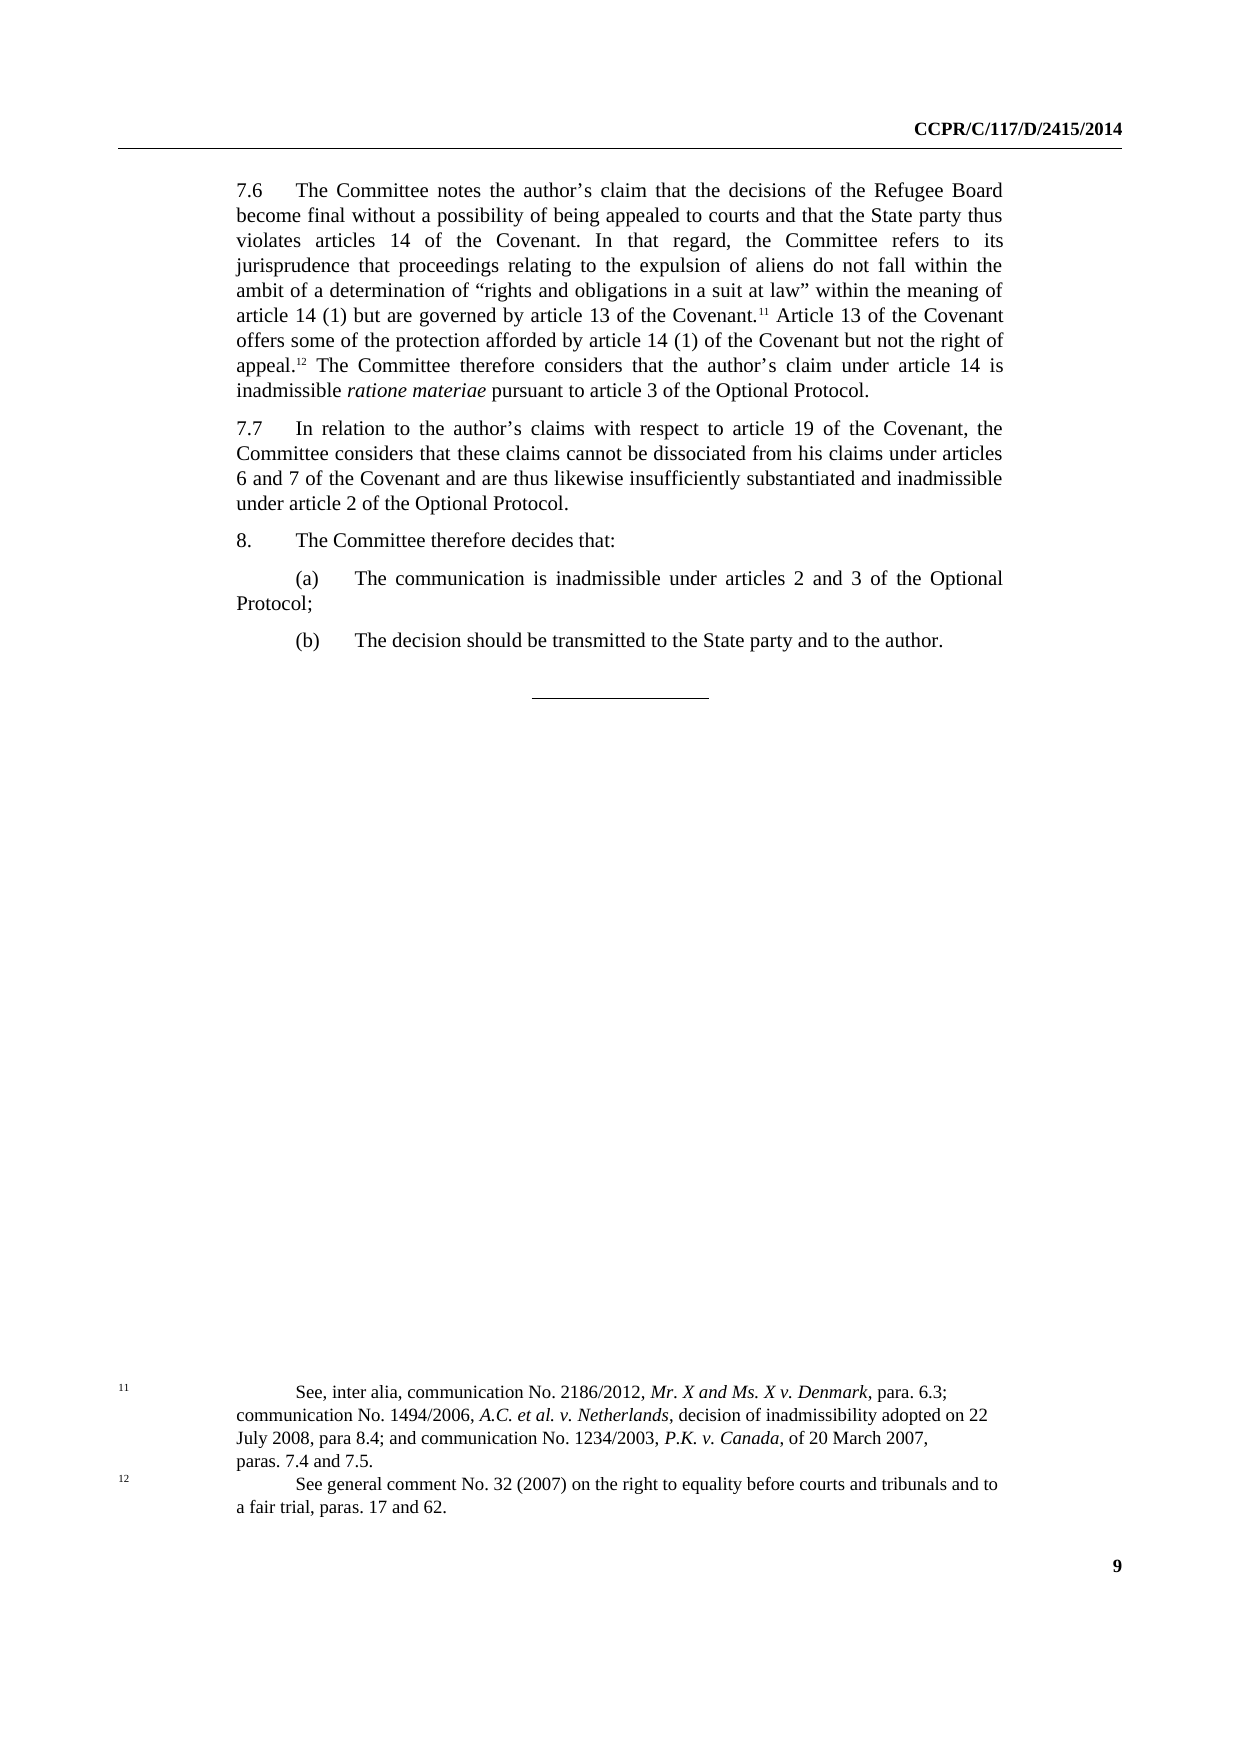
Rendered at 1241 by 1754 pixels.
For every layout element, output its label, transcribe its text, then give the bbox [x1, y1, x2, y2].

text 7.6 The Committee notes the author’s claim that the decisions of the Refugee Board become final without a possibility of being appealed to courts and that the State party thus violates articles 14 of the Covenant. In that regard, the Committee refers to its jurisprudence that proceedings relating to the expulsion of aliens do not fall within the ambit of a determination of “rights and obligations in a suit at law” within the meaning of article 14 (1) but are governed by article 13 of the Covenant. Article 13 of the Covenant offers some of the protection afforded by article 14 (1) of the Covenant but not the right of appeal. The Committee therefore considers that the author’s claim under article 14 is inadmissible ratione materiae pursuant to article 3 of the Optional Protocol. [236, 177, 1004, 402]
text (b) The decision should be transmitted to the State party and to the author. [236, 627, 1004, 652]
text (a) The communication is inadmissible under articles 2 and 3 of the Optional Protocol; [236, 565, 1004, 615]
text 7.7 In relation to the author’s claims with respect to article 19 of the Covenant, the Committee considers that these claims cannot be dissociated from his claims under articles 6 and 7 of the Covenant and are thus likewise insufficiently substantiated and inadmissible under article 2 of the Optional Protocol. [236, 415, 1004, 515]
text 8. The Committee therefore decides that: [236, 527, 1004, 552]
